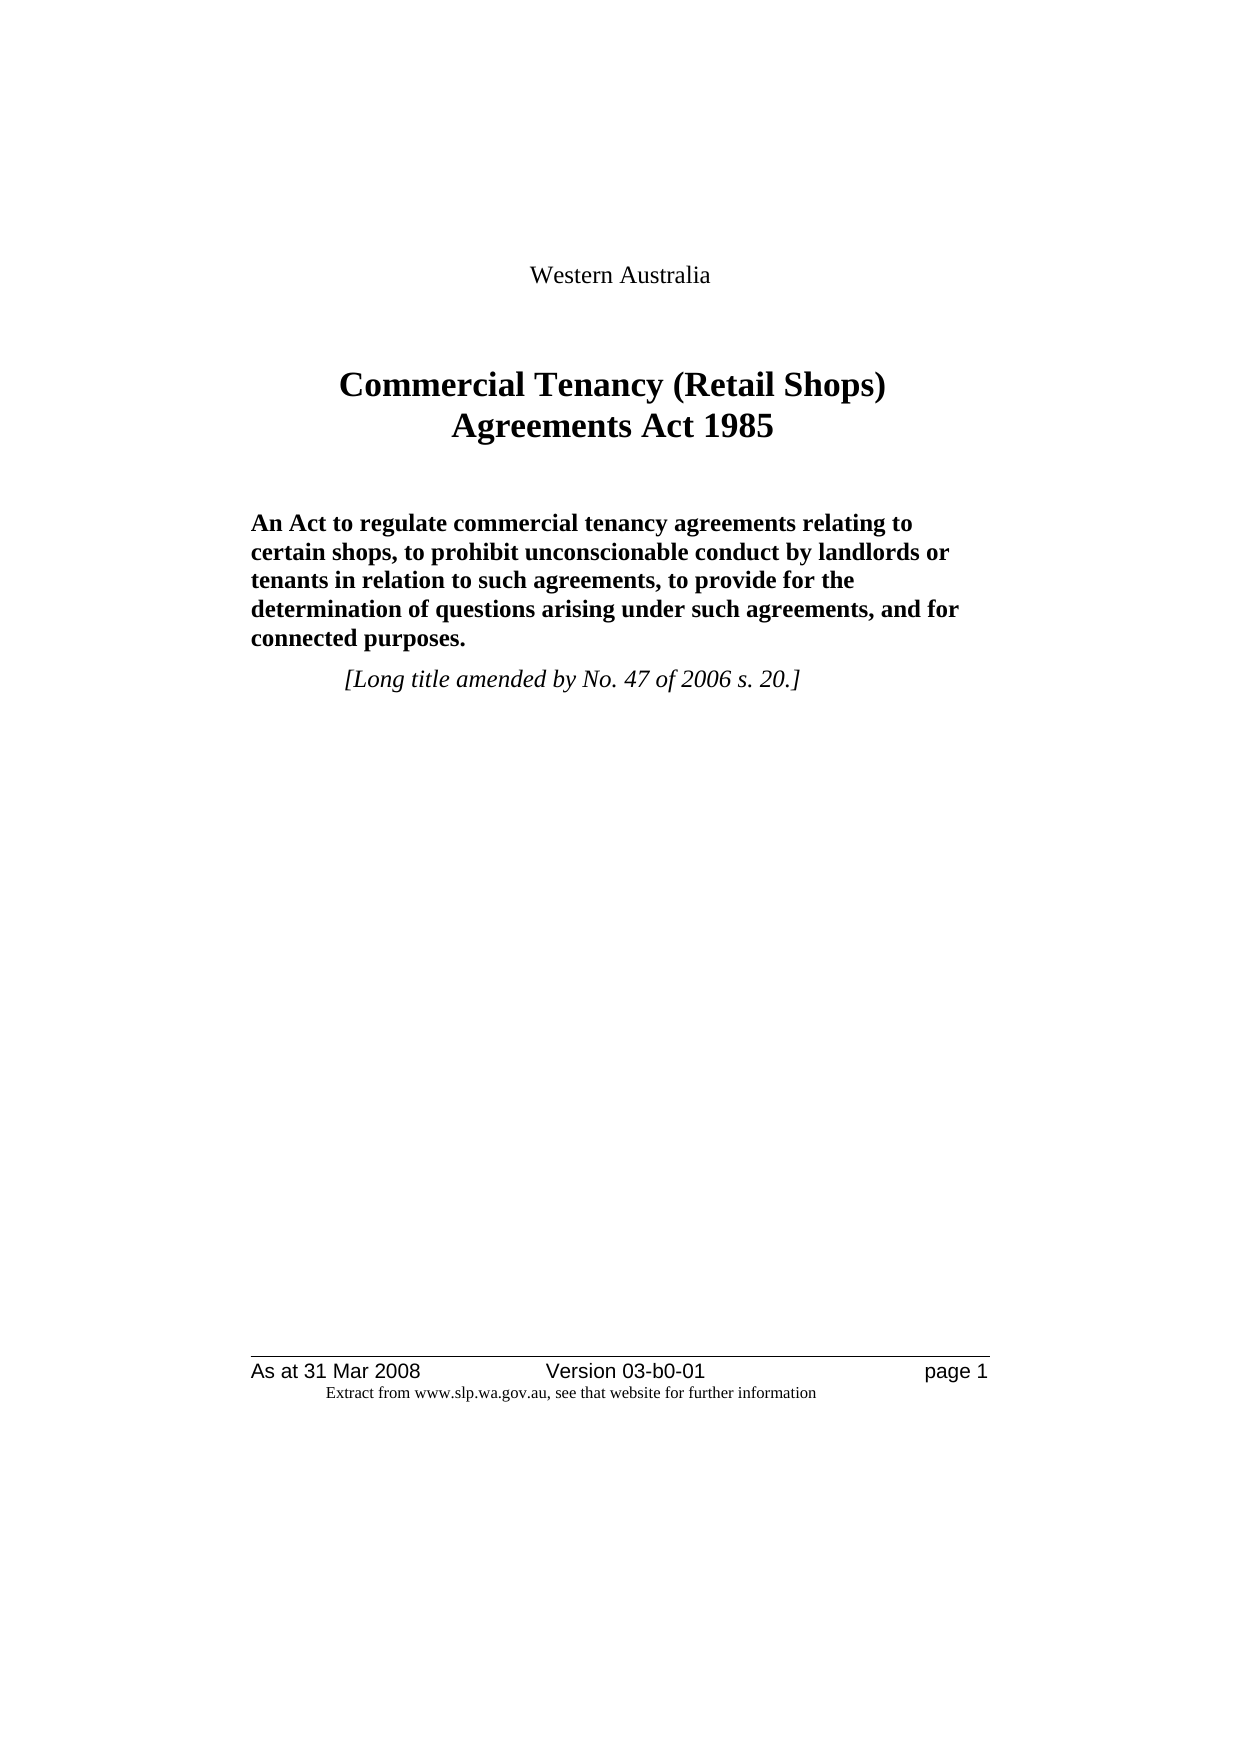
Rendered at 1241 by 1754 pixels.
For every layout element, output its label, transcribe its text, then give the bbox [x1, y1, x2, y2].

text Commercial Tenancy (Retail Shops) Agreements Act 1985 [280, 364, 944, 445]
text Western Australia [251, 260, 990, 289]
title [Long title amended by No. 47 of 2006 s. 20.] [251, 664, 990, 693]
title An Act to regulate commercial tenancy agreements relating to certain shops, to prohibit unconscionable conduct by landlords or tenants in relation to such agreements, to provide for the determination of questions arising under such agreements, and for connected purposes. [251, 508, 990, 652]
